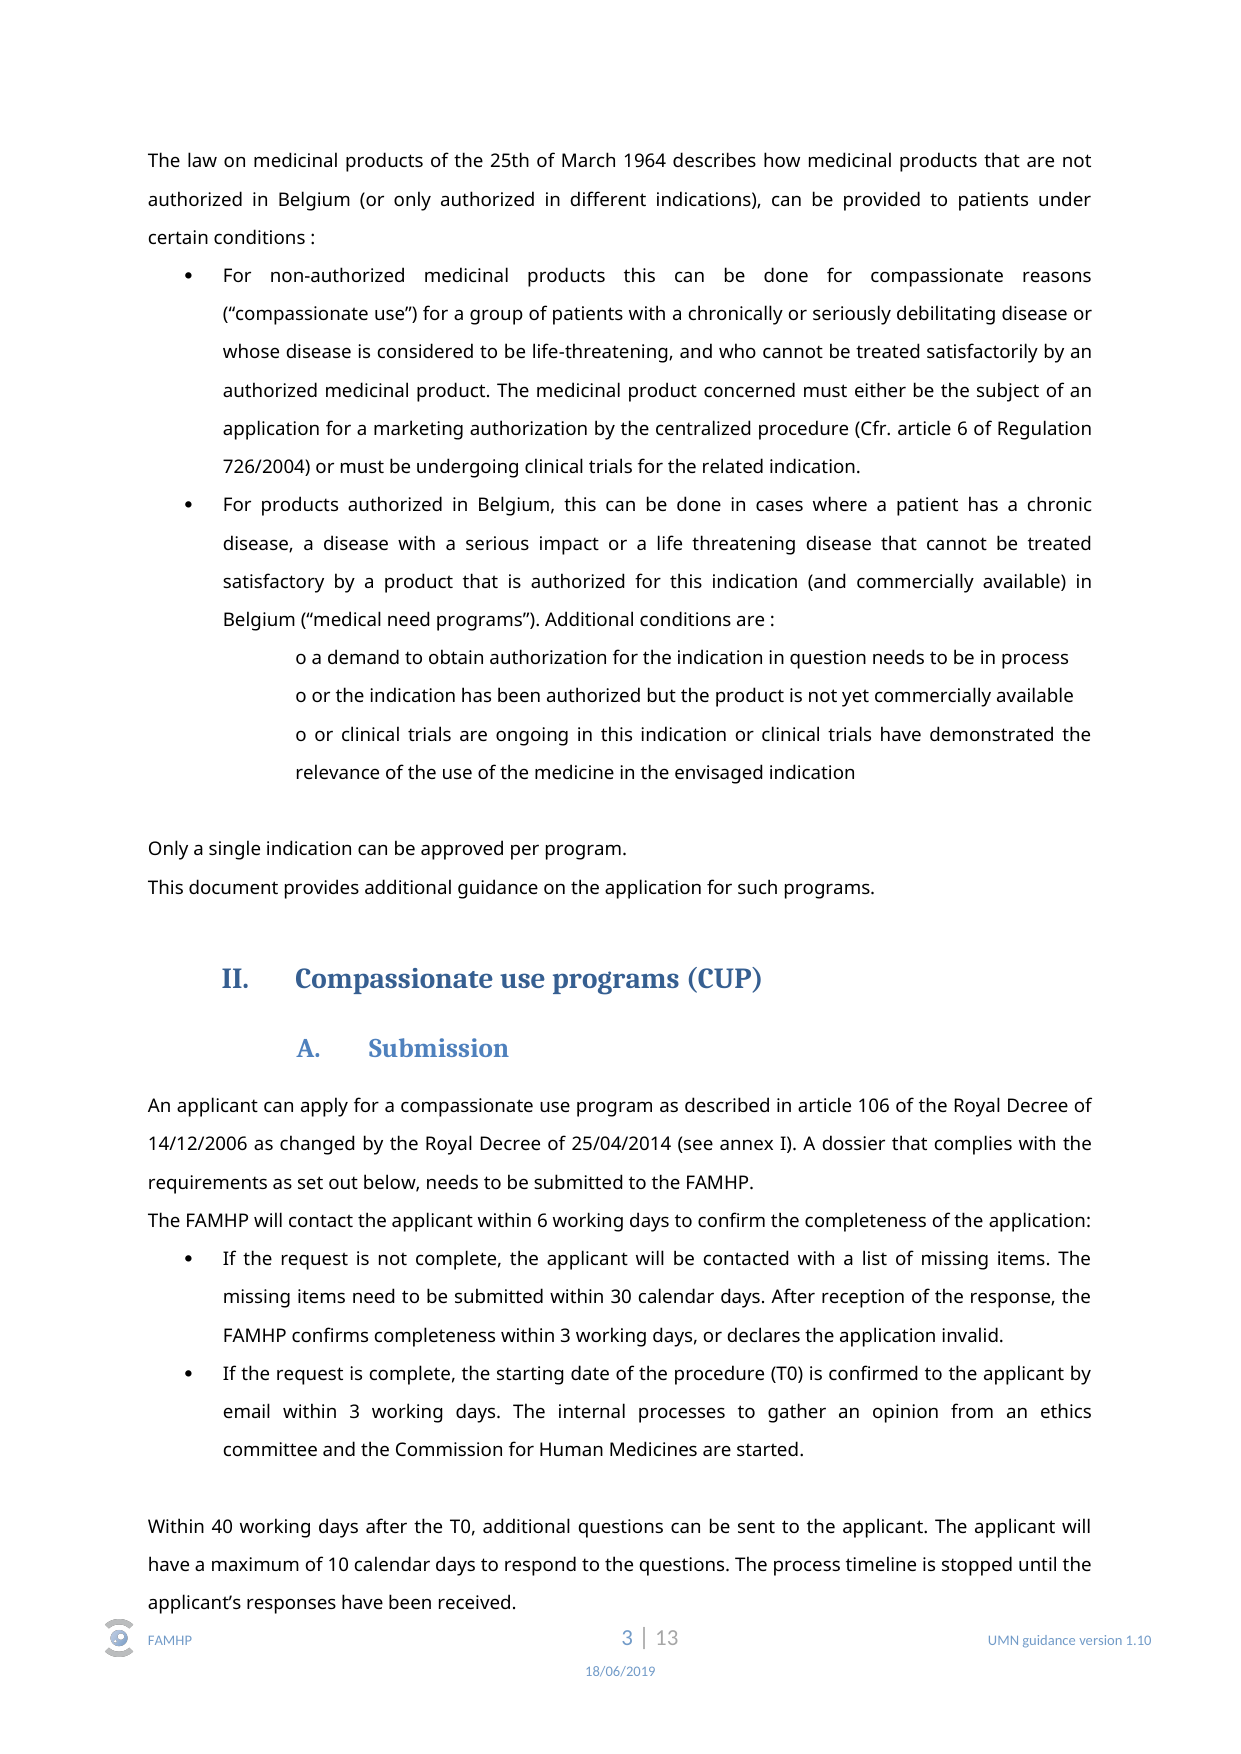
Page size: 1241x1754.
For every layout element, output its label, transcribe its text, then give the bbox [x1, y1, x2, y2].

text This document provides additional guidance on the application for such programs. [148, 874, 1093, 899]
list For non‐authorized medicinal products this can be done for compassionate reasons (“compassionate use”) for a group of patients with a chronically or seriously debilitating disease or whose disease is considered to be life‐threatening, and who cannot be treated satisfactorily by an authorized medicinal product. The medicinal product concerned must either be the subject of an application for a marketing authorization by the centralized procedure (Cfr. article 6 of Regulation 726/2004) or must be undergoing clinical trials for the related indication. [185, 262, 1093, 479]
text o or clinical trials are ongoing in this indication or clinical trials have demonstrated the relevance of the use of the medicine in the envisaged indication [295, 721, 1093, 785]
text o or the indication has been authorized but the product is not yet commercially available [295, 683, 1093, 708]
list If the request is not complete, the applicant will be contacted with a list of missing items. The missing items need to be submitted within 30 calendar days. After reception of the response, the FAMHP confirms completeness within 3 working days, or declares the application invalid. [185, 1245, 1093, 1347]
subtitle Compassionate use programs (CUP) [221, 962, 1093, 996]
subtitle Submission [296, 1033, 1093, 1064]
list If the request is complete, the starting date of the procedure (T0) is confirmed to the applicant by email within 3 working days. The internal processes to gather an opinion from an ethics committee and the Commission for Human Medicines are started. [185, 1360, 1093, 1462]
text Only a single indication can be approved per program. [148, 836, 1093, 861]
text The law on medicinal products of the 25th of March 1964 describes how medicinal products that are not authorized in Belgium (or only authorized in different indications), can be provided to patients under certain conditions : [148, 148, 1093, 249]
list For products authorized in Belgium, this can be done in cases where a patient has a chronic disease, a disease with a serious impact or a life threatening disease that cannot be treated satisfactory by a product that is authorized for this indication (and commercially available) in Belgium (“medical need programs”). Additional conditions are : [185, 492, 1093, 632]
picture [101, 1619, 137, 1657]
text An applicant can apply for a compassionate use program as described in article 106 of the Royal Decree of 14/12/2006 as changed by the Royal Decree of 25/04/2014 (see annex I). A dossier that complies with the requirements as set out below, needs to be submitted to the FAMHP. [148, 1092, 1093, 1194]
text Within 40 working days after the T0, additional questions can be sent to the applicant. The applicant will have a maximum of 10 calendar days to respond to the questions. The process timeline is stopped until the applicant’s responses have been received. [148, 1513, 1093, 1615]
text The FAMHP will contact the applicant within 6 working days to confirm the completeness of the application: [148, 1207, 1093, 1233]
text o a demand to obtain authorization for the indication in question needs to be in process [295, 644, 1093, 670]
